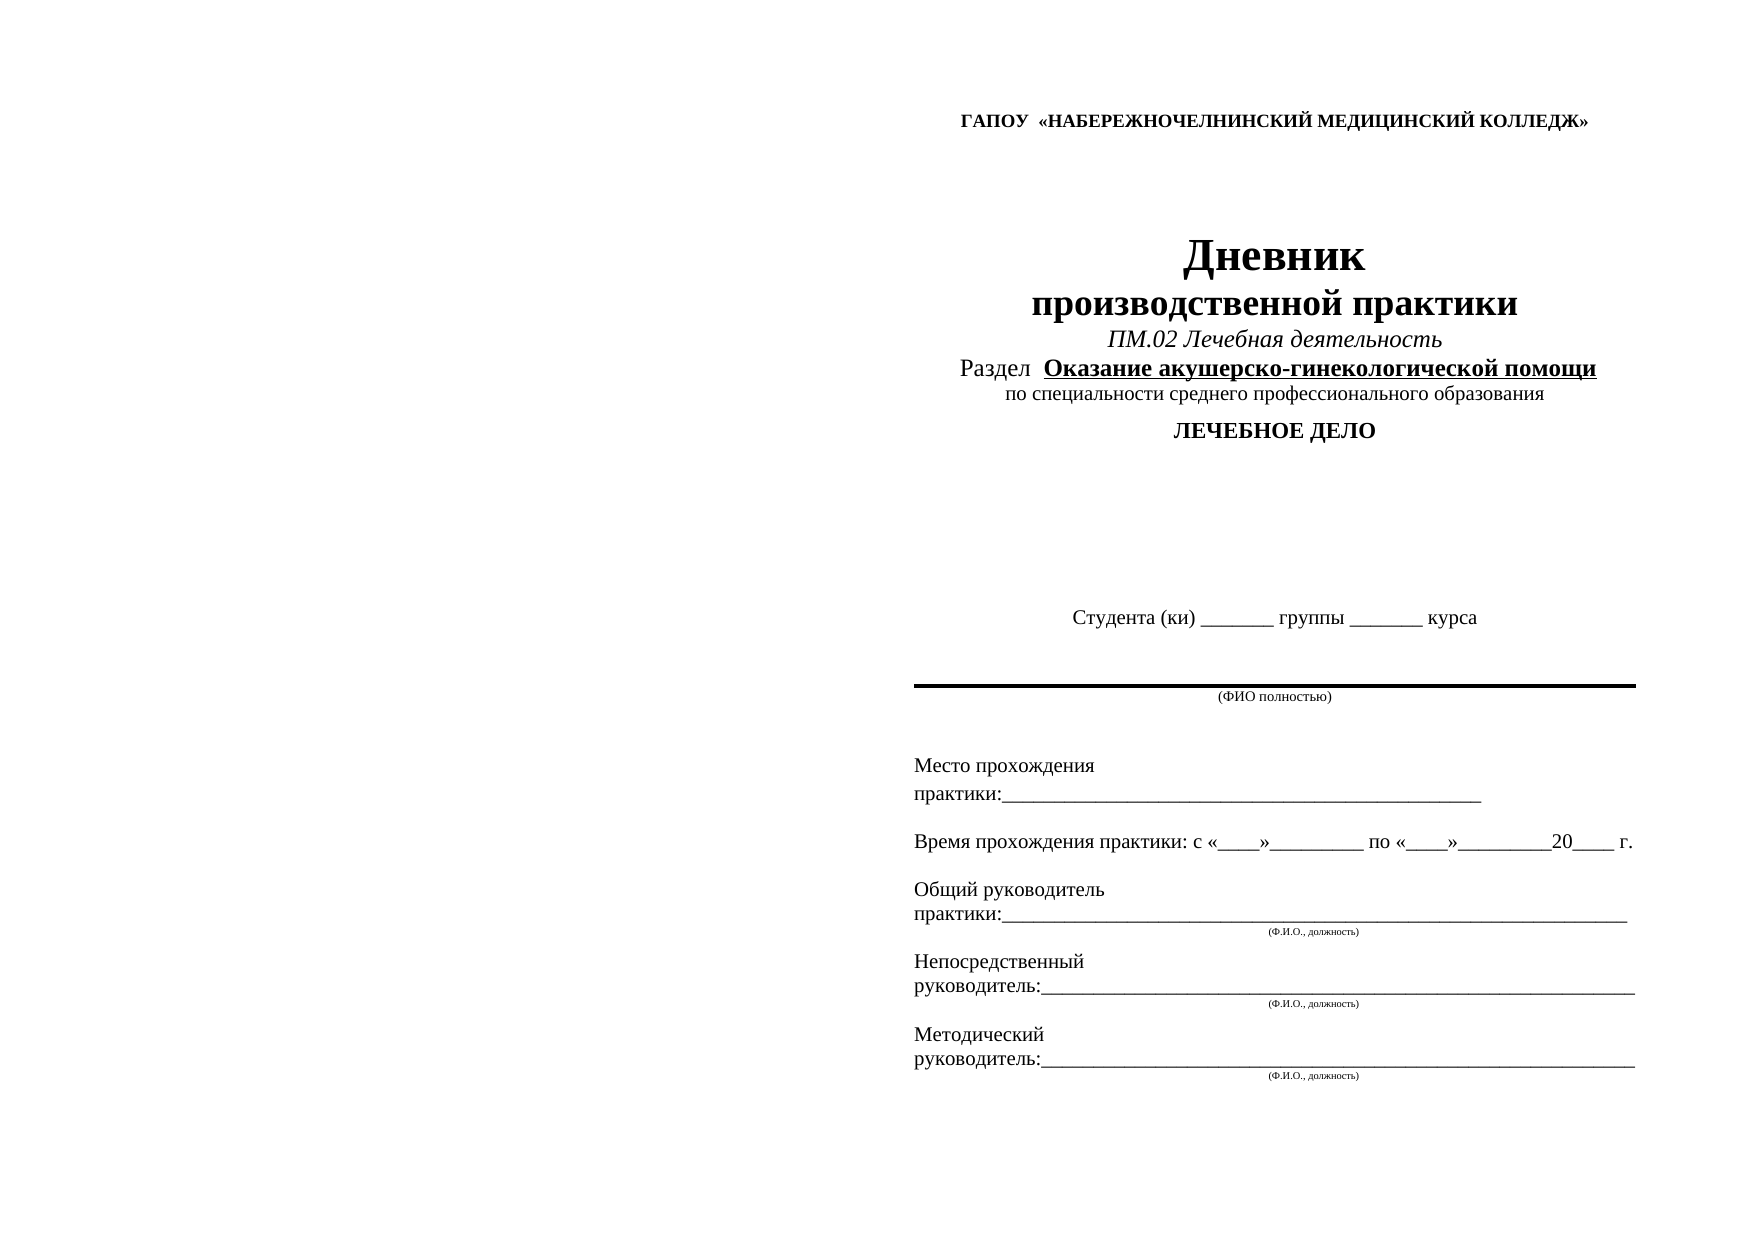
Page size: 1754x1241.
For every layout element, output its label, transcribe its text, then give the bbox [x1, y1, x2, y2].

text Дневник [914, 228, 1636, 281]
text производственной практики [914, 281, 1636, 324]
text (ФИО полностью) [914, 688, 1636, 704]
text ГАПОУ «НАБЕРЕЖНОЧЕЛНИНСКИЙ МЕДИЦИНСКИЙ КОЛЛЕДЖ» [914, 110, 1636, 132]
text ЛЕЧЕБНОЕ ДЕЛО [914, 417, 1636, 444]
text Студента (ки) _______ группы _______ курса [914, 605, 1636, 634]
text Время прохождения практики: с «____»_________ по «____»_________20____ г. [914, 829, 1636, 853]
text Общий руководитель практики:____________________________________________________________ [914, 877, 1636, 925]
text Место прохождения практики:______________________________________________ [914, 753, 1636, 804]
text (Ф.И.О., должность) [1268, 1069, 1636, 1082]
text Методический руководитель:_________________________________________________________ [914, 1021, 1636, 1069]
text Непосредственный руководитель:_________________________________________________________ [914, 949, 1636, 997]
text ПМ.02 Лечебная деятельность [914, 324, 1636, 353]
text Раздел Оказание акушерско-гинекологической помощи [914, 353, 1636, 381]
text по специальности среднего профессионального образования [914, 381, 1636, 405]
